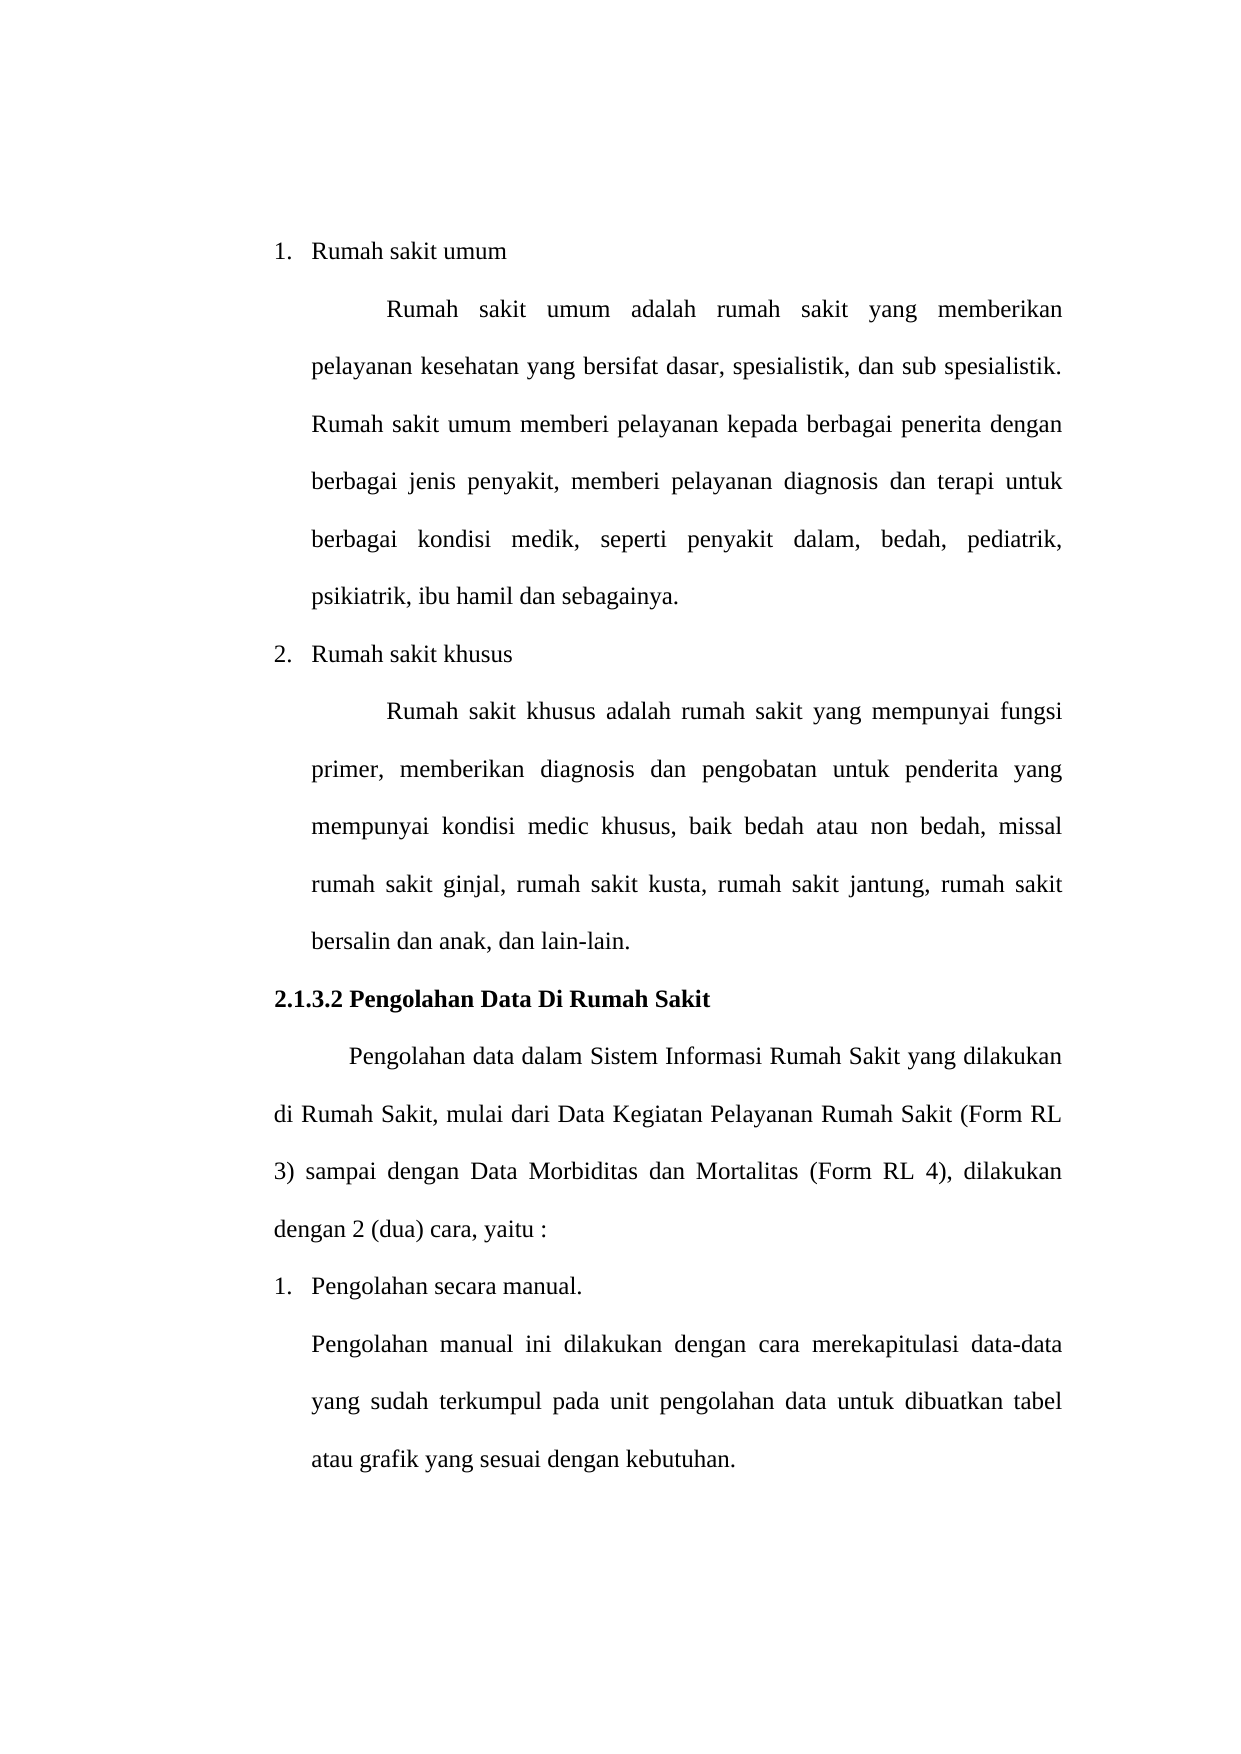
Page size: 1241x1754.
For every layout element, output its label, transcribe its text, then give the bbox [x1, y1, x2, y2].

text Rumah sakit khusus adalah rumah sakit yang mempunyai fungsi primer, memberikan diagnosis dan pengobatan untuk penderita yang mempunyai kondisi medic khusus, baik bedah atau non bedah, missal rumah sakit ginjal, rumah sakit kusta, rumah sakit jantung, rumah sakit bersalin dan anak, dan lain-lain. [311, 696, 1063, 955]
list Pengolahan secara manual. [274, 1271, 1063, 1300]
text Pengolahan data dalam Sistem Informasi Rumah Sakit yang dilakukan di Rumah Sakit, mulai dari Data Kegiatan Pelayanan Rumah Sakit (Form RL 3) sampai dengan Data Morbiditas dan Mortalitas (Form RL 4), dilakukan dengan 2 (dua) cara, yaitu : [274, 1041, 1063, 1242]
list Pengolahan manual ini dilakukan dengan cara merekapitulasi data-data yang sudah terkumpul pada unit pengolahan data untuk dibuatkan tabel atau grafik yang sesuai dengan kebutuhan. [311, 1329, 1063, 1472]
list Rumah sakit umum [274, 236, 1063, 265]
list Rumah sakit khusus [274, 639, 1063, 667]
list Pengolahan Data Di Rumah Sakit [274, 984, 1063, 1012]
text Rumah sakit umum adalah rumah sakit yang memberikan pelayanan kesehatan yang bersifat dasar, spesialistik, dan sub spesialistik. Rumah sakit umum memberi pelayanan kepada berbagai penerita dengan berbagai jenis penyakit, memberi pelayanan diagnosis dan terapi untuk berbagai kondisi medik, seperti penyakit dalam, bedah, pediatrik, psikiatrik, ibu hamil dan sebagainya. [311, 294, 1063, 610]
